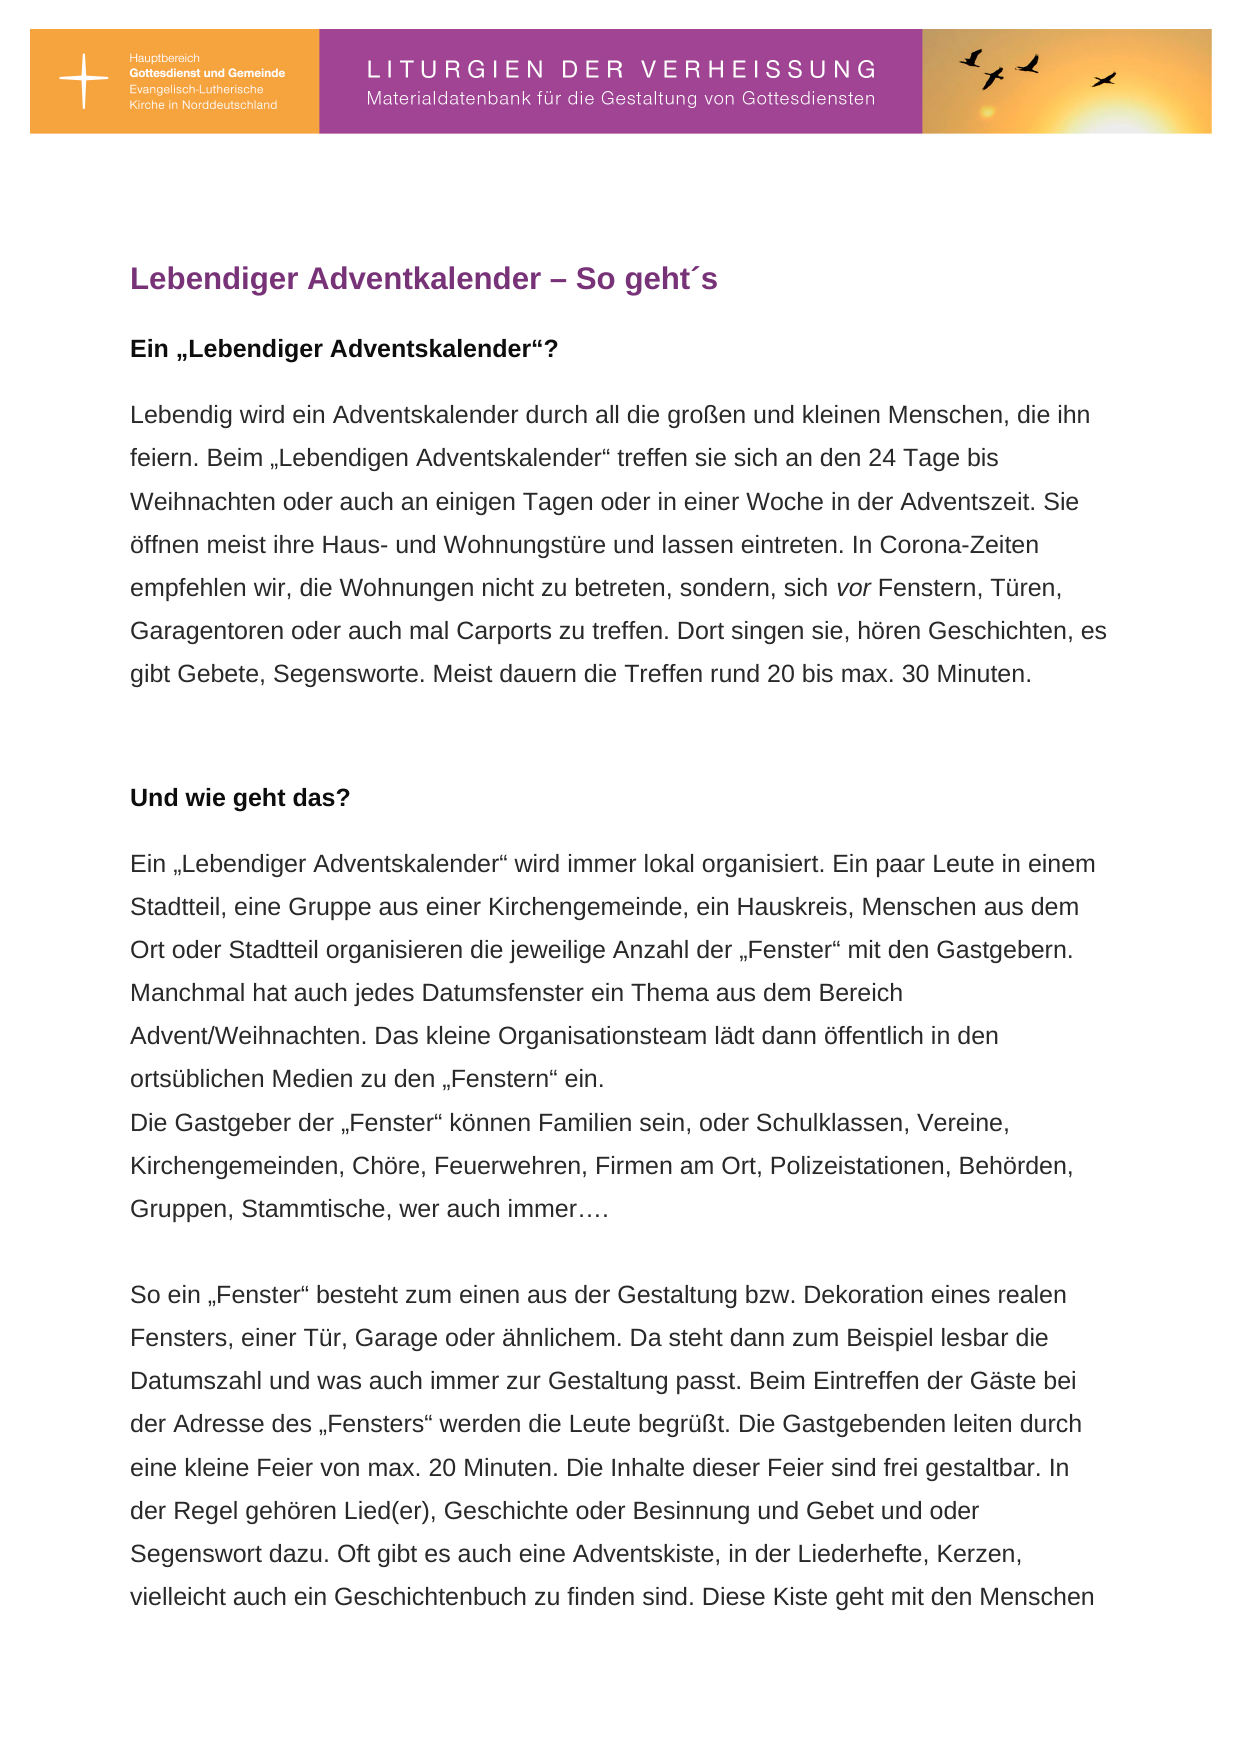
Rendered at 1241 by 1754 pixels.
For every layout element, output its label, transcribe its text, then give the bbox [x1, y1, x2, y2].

text Ein „Lebendiger Adventskalender“ wird immer lokal organisiert. Ein paar Leute in einem Stadtteil, eine Gruppe aus einer Kirchengemeinde, ein Hauskreis, Menschen aus dem Ort oder Stadtteil organisieren die jeweilige Anzahl der „Fenster“ mit den Gastgebern. Manchmal hat auch jedes Datumsfenster ein Thema aus dem Bereich Advent/Weihnachten. Das kleine Organisationsteam lädt dann öffentlich in den ortsüblichen Medien zu den „Fenstern“ ein. Die Gastgeber der „Fenster“ können Familien sein, oder Schulklassen, Vereine, Kirchengemeinden, Chöre, Feuerwehren, Firmen am Ort, Polizeistationen, Behörden, Gruppen, Stammtische, wer auch immer…. [130, 849, 1110, 1222]
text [130, 1280, 1110, 1611]
text Ein „Lebendiger Adventskalender“? [130, 334, 1110, 363]
picture [0, 0, 1241, 163]
text Und wie geht das? [130, 783, 1110, 811]
text Lebendig wird ein Adventskalender durch all die großen und kleinen Menschen, die ihn feiern. Beim „Lebendigen Adventskalender“ treffen sie sich an den 24 Tage bis Weihnachten oder auch an einigen Tagen oder in einer Woche in der Adventszeit. Sie öffnen meist ihre Haus- und Wohnungstüre und lassen eintreten. In Corona-Zeiten empfehlen wir, die Wohnungen nicht zu betreten, sondern, sich vor Fenstern, Türen, Garagentoren oder auch mal Carports zu treffen. Dort singen sie, hören Geschichten, es gibt Gebete, Segensworte. Meist dauern die Treffen rund 20 bis max. 30 Minuten. [130, 400, 1110, 688]
text Lebendiger Adventkalender – So geht´s [130, 260, 1110, 296]
